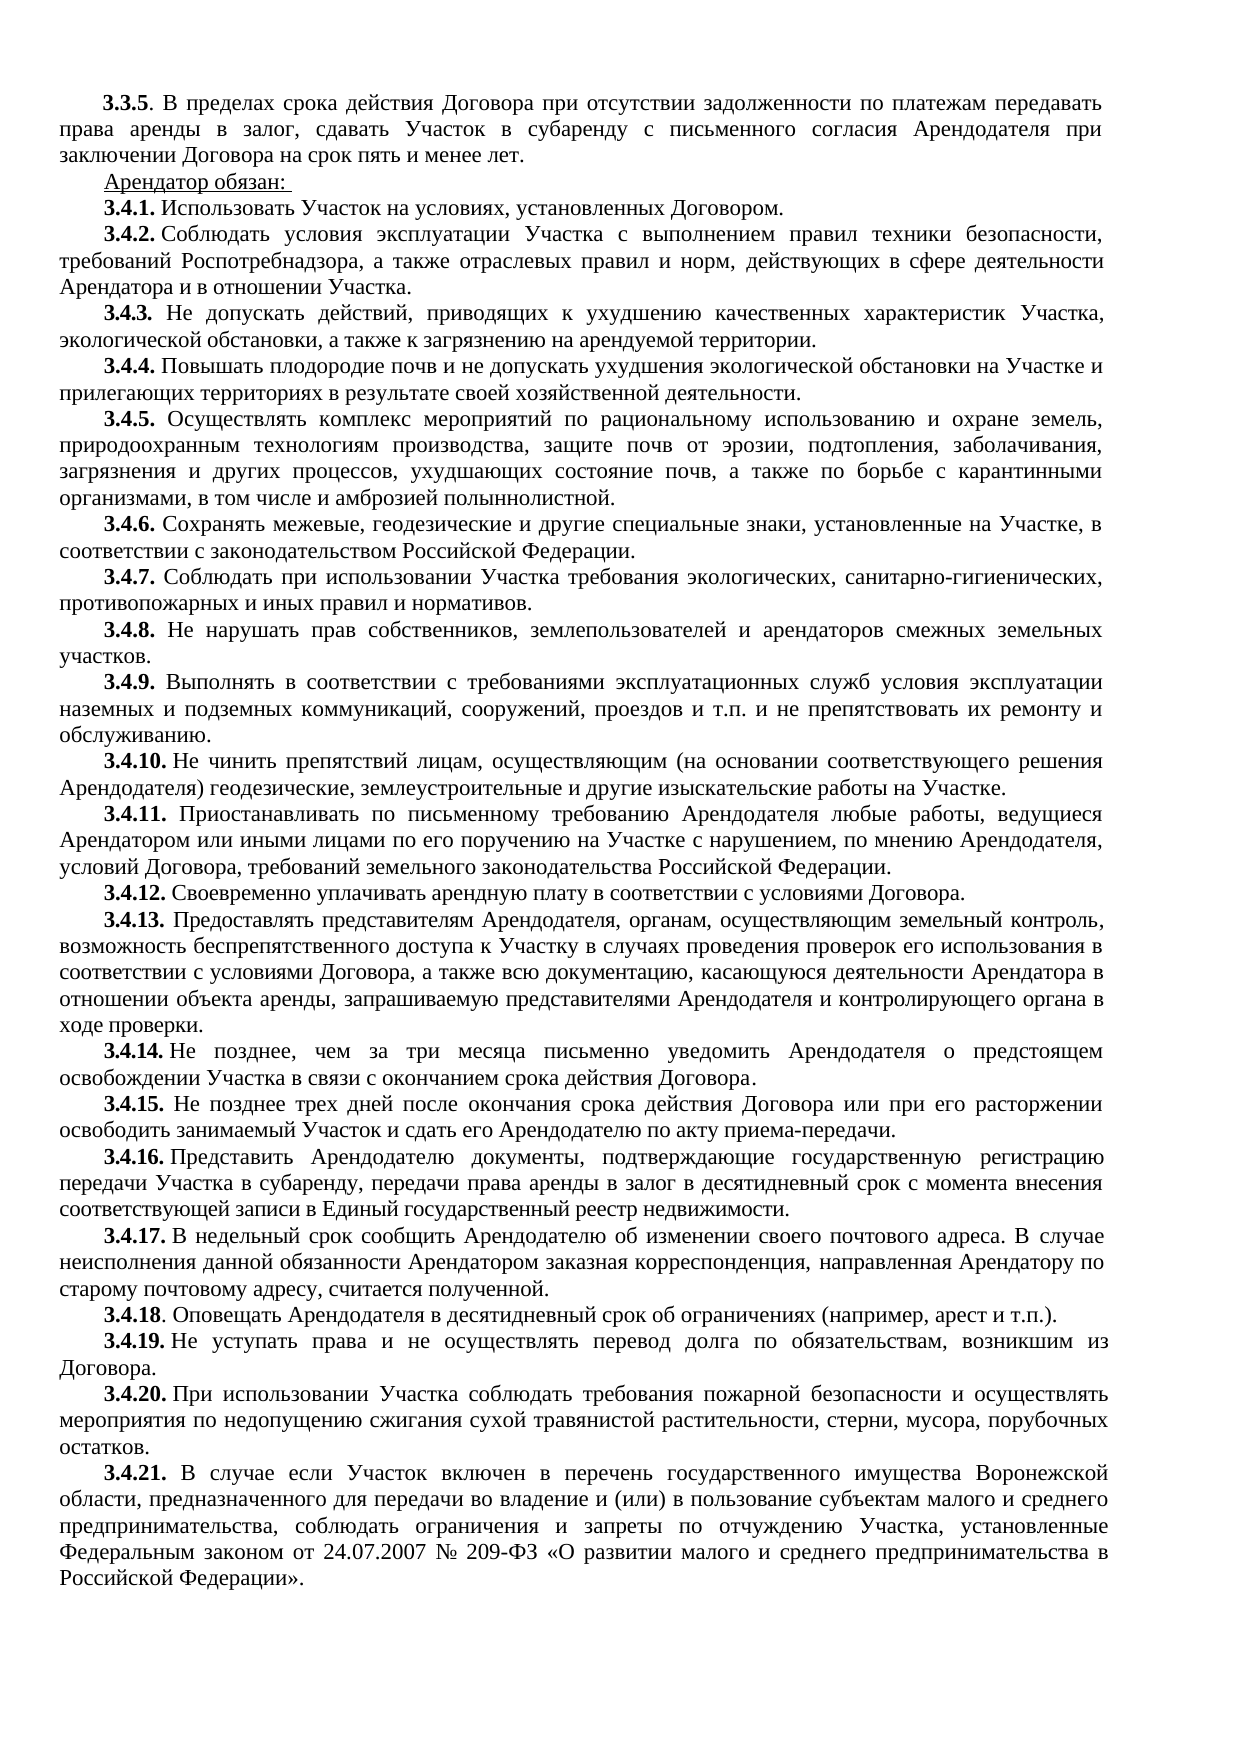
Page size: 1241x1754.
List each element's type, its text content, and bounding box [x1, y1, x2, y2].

text 3.4.20. При использовании Участка соблюдать требования пожарной безопасности и осуществлять мероприятия по недопущению сжигания сухой травянистой растительности, стерни, мусора, порубочных остатков. [59, 1380, 1110, 1459]
text 3.4.3. Не допускать действий, приводящих к ухудшению качественных характеристик Участка, экологической обстановки, а также к загрязнению на арендуемой территории. [59, 299, 1104, 352]
text 3.4.15. Не позднее трех дней после окончания срока действия Договора или при его расторжении освободить занимаемый Участок и сдать его Арендодателю по акту приема-передачи. [59, 1090, 1104, 1143]
text 3.4.8. Не нарушать прав собственников, землепользователей и арендаторов смежных земельных участков. [59, 616, 1104, 668]
text 3.4.14. Не позднее, чем за три месяца письменно уведомить Арендодателя о предстоящем освобождении Участка в связи с окончанием срока действия Договора. [59, 1037, 1104, 1090]
text 3.4.16. Представить Арендодателю документы, подтверждающие государственную регистрацию передачи Участка в субаренду, передачи права аренды в залог в десятидневный срок с момента внесения соответствующей записи в Единый государственный реестр недвижимости. [59, 1143, 1104, 1222]
text 3.4.21. В случае если Участок включен в перечень государственного имущества Воронежской области, предназначенного для передачи во владение и (или) в пользование субъектам малого и среднего предпринимательства, соблюдать ограничения и запреты по отчуждению Участка, установленные Федеральным законом от 24.07.2007 № 209-ФЗ «О развитии малого и среднего предпринимательства в Российской Федерации». [59, 1459, 1110, 1591]
text 3.4.11. Приостанавливать по письменному требованию Арендодателя любые работы, ведущиеся Арендатором или иными лицами по его поручению на Участке с нарушением, по мнению Арендодателя, условий Договора, требований земельного законодательства Российской Федерации. [59, 800, 1104, 879]
text Арендатор обязан: [103, 168, 1104, 194]
text 3.4.7. Соблюдать при использовании Участка требования экологических, санитарно-гигиенических, противопожарных и иных правил и нормативов. [59, 563, 1104, 616]
text 3.4.1. Использовать Участок на условиях, установленных Договором. [103, 194, 1104, 220]
text 3.4.10. Не чинить препятствий лицам, осуществляющим (на основании соответствующего решения Арендодателя) геодезические, землеустроительные и другие изыскательские работы на Участке. [59, 747, 1104, 800]
text 3.4.12. Своевременно уплачивать арендную плату в соответствии с условиями Договора. [59, 879, 1104, 906]
text 3.4.19. Не уступать права и не осуществлять перевод долга по обязательствам, возникшим из Договора. [59, 1327, 1110, 1380]
text 3.3.5. В пределах срока действия Договора при отсутствии задолженности по платежам передавать права аренды в залог, сдавать Участок в субаренду с письменного согласия Арендодателя при заключении Договора на срок пять и менее лет. [59, 89, 1104, 168]
text 3.4.9. Выполнять в соответствии с требованиями эксплуатационных служб условия эксплуатации наземных и подземных коммуникаций, сооружений, проездов и т.п. и не препятствовать их ремонту и обслуживанию. [59, 668, 1104, 747]
text 3.4.18. Оповещать Арендодателя в десятидневный срок об ограничениях (например, арест и т.п.). [59, 1301, 1104, 1327]
text 3.4.5. Осуществлять комплекс мероприятий по рациональному использованию и охране земель, природоохранным технологиям производства, защите почв от эрозии, подтопления, заболачивания, загрязнения и других процессов, ухудшающих состояние почв, а также по борьбе с карантинными организмами, в том числе и амброзией полыннолистной. [59, 405, 1104, 510]
text 3.4.6. Сохранять межевые, геодезические и другие специальные знаки, установленные на Участке, в соответствии с законодательством Российской Федерации. [59, 510, 1104, 563]
text 3.4.13. Предоставлять представителям Арендодателя, органам, осуществляющим земельный контроль, возможность беспрепятственного доступа к Участку в случаях проведения проверок его использования в соответствии с условиями Договора, а также всю документацию, касающуюся деятельности Арендатора в отношении объекта аренды, запрашиваемую представителями Арендодателя и контролирующего органа в ходе проверки. [59, 906, 1104, 1037]
text 3.4.4. Повышать плодородие почв и не допускать ухудшения экологической обстановки на Участке и прилегающих территориях в результате своей хозяйственной деятельности. [59, 352, 1104, 405]
text 3.4.17. В недельный срок сообщить Арендодателю об изменении своего почтового адреса. В случае неисполнения данной обязанности Арендатором заказная корреспонденция, направленная Арендатору по старому почтовому адресу, считается полученной. [59, 1222, 1104, 1301]
text 3.4.2. Соблюдать условия эксплуатации Участка с выполнением правил техники безопасности, требований Роспотребнадзора, а также отраслевых правил и норм, действующих в сфере деятельности Арендатора и в отношении Участка. [59, 220, 1104, 299]
